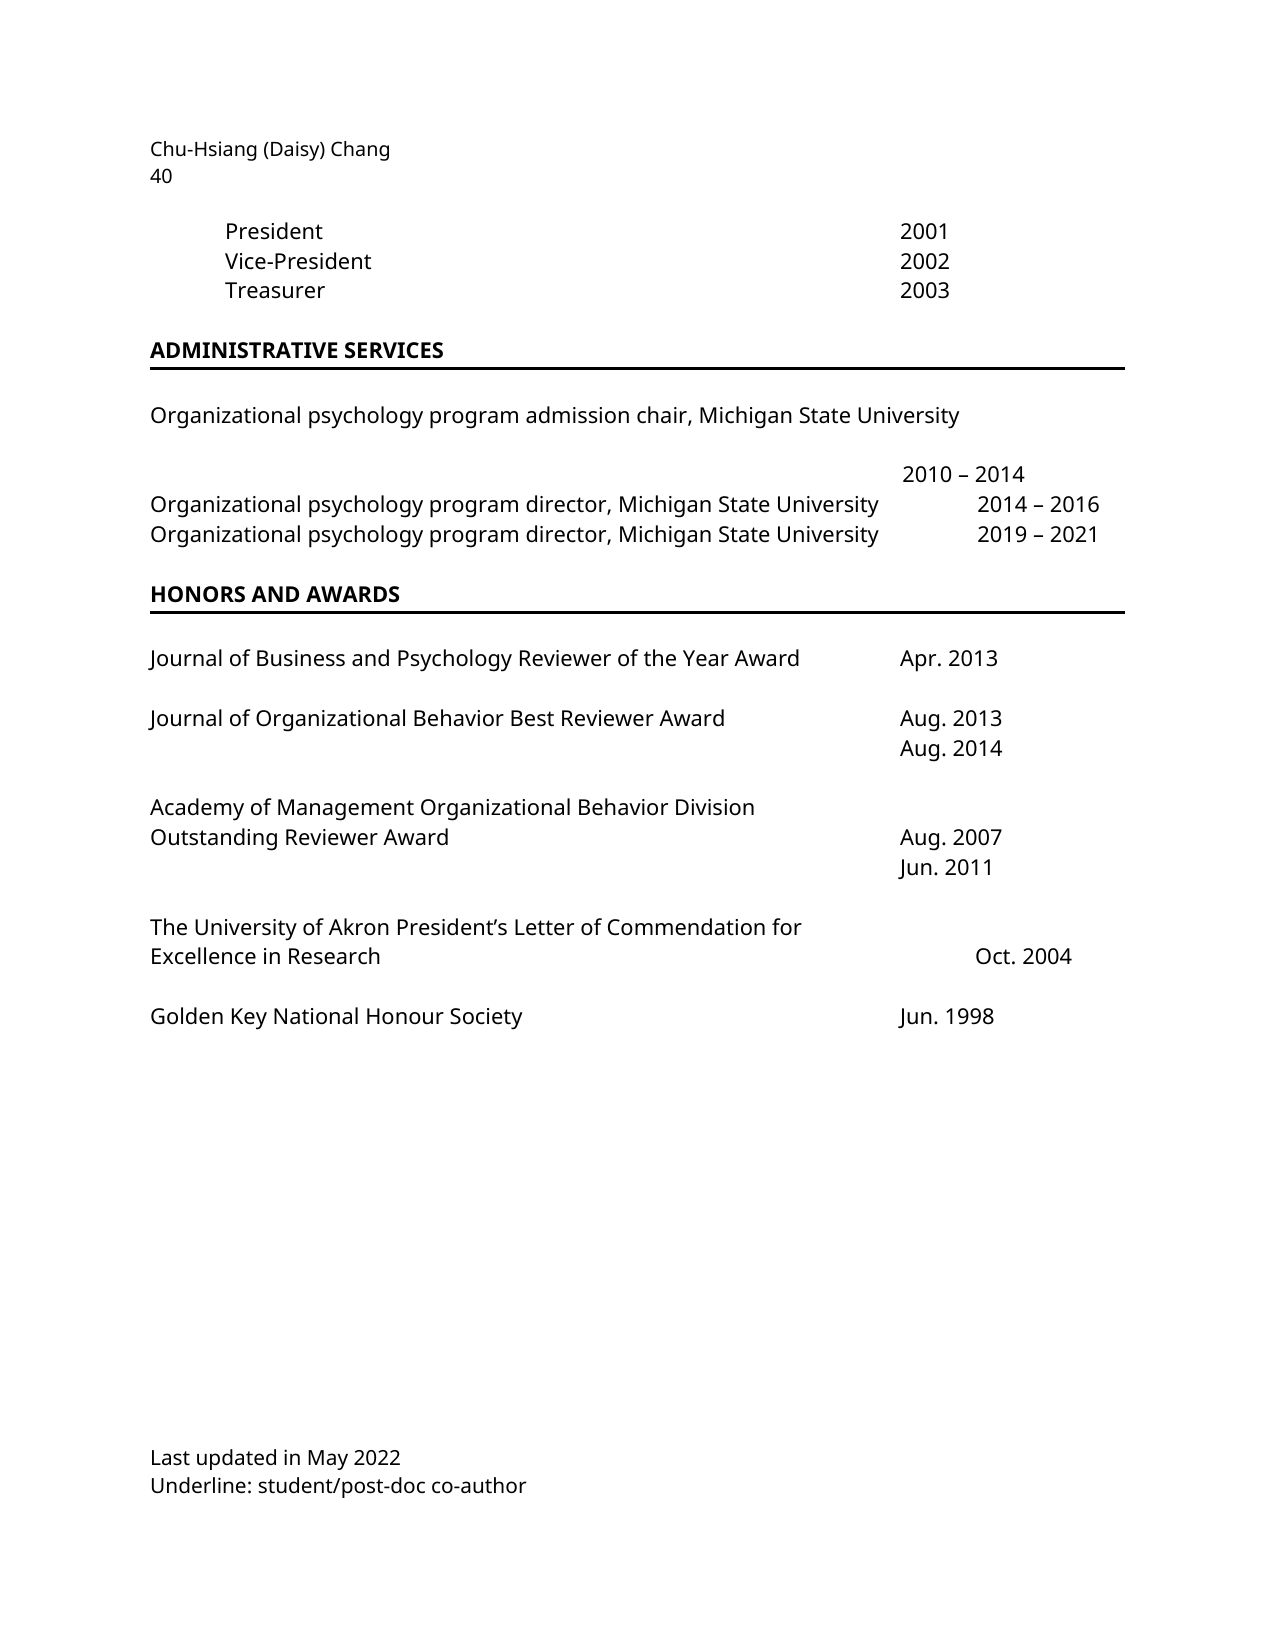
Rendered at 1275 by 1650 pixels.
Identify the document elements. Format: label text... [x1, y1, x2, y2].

text Jun. 2011 [150, 852, 1125, 882]
text Vice-President 2002 [150, 246, 1125, 276]
text Golden Key National Honour Society Jun. 1998 [150, 1001, 1125, 1031]
text Journal of Organizational Behavior Best Reviewer Award Aug. 2013 [150, 703, 1125, 733]
text Organizational psychology program admission chair, Michigan State University [150, 400, 1125, 459]
text Treasurer 2003 [150, 276, 1125, 305]
text 2010 – 2014 [150, 459, 1125, 489]
text ADMINISTRATIVE SERVICES [150, 335, 1125, 367]
text Academy of Management Organizational Behavior Division [150, 792, 1125, 822]
text The University of Akron President’s Letter of Commendation for [150, 912, 1125, 941]
text Journal of Business and Psychology Reviewer of the Year Award Apr. 2013 [150, 643, 1125, 673]
text Outstanding Reviewer Award Aug. 2007 [150, 822, 1125, 852]
text President 2001 [150, 216, 1125, 246]
text Organizational psychology program director, Michigan State University 2014 – 2016 [150, 489, 1125, 519]
text Aug. 2014 [150, 733, 1125, 763]
text Excellence in Research Oct. 2004 [150, 941, 1125, 971]
text HONORS AND AWARDS [150, 579, 1125, 611]
text Organizational psychology program director, Michigan State University 2019 – 2021 [150, 519, 1125, 549]
